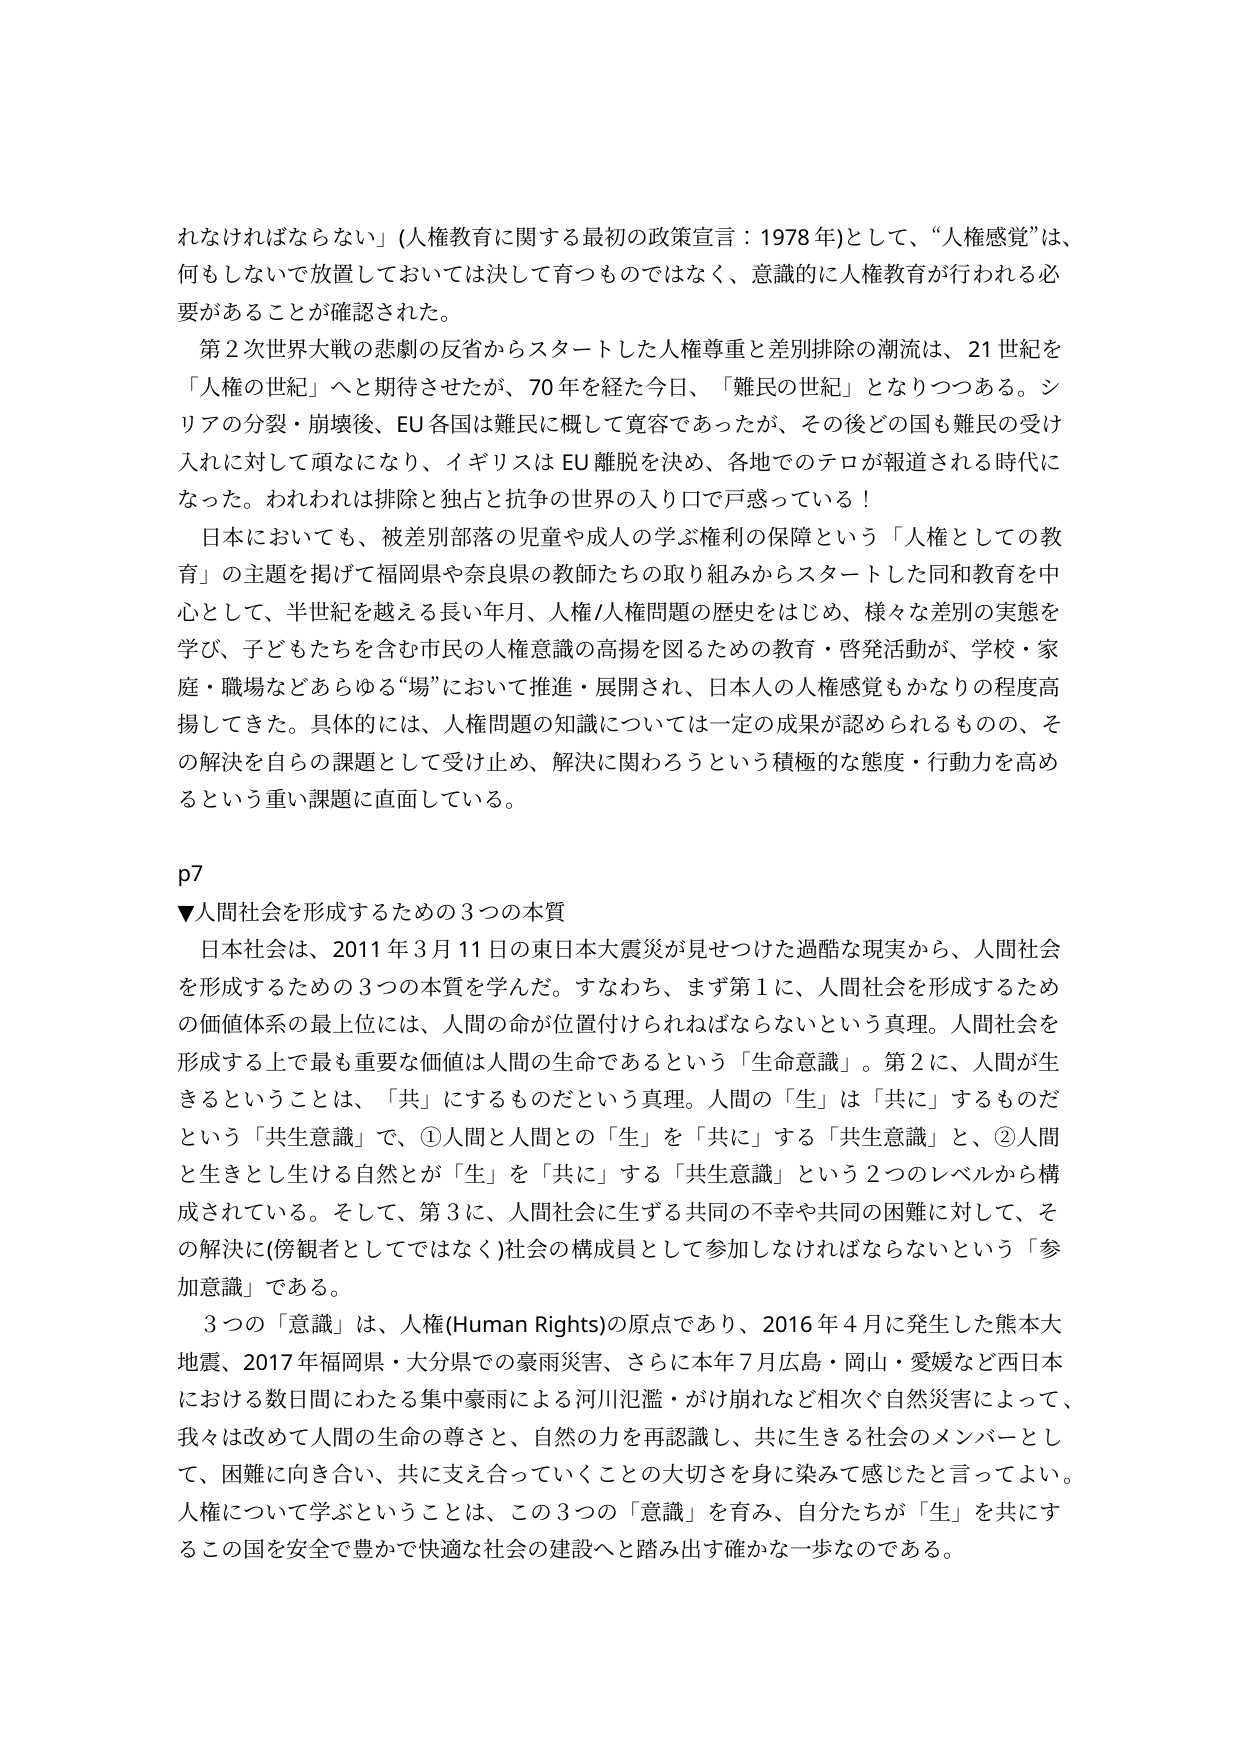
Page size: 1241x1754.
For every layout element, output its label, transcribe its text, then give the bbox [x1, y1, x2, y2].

text 第２次世界大戦の悲劇の反省からスタートした人権尊重と差別排除の潮流は、21世紀を「人権の世紀」へと期待させたが、70年を経た今日、「難民の世紀」となりつつある。シリアの分裂・崩壊後、EU各国は難民に概して寛容であったが、その後どの国も難民の受け入れに対して頑なになり、イギリスはEU離脱を決め、各地でのテロが報道される時代になった。われわれは排除と独占と抗争の世界の入り口で戸惑っている！ [177, 329, 1063, 517]
text ３つの「意識」は、人権(Human Rights)の原点であり、2016年４月に発生した熊本大地震、2017年福岡県・大分県での豪雨災害、さらに本年７月広島・岡山・愛媛など西日本における数日間にわたる集中豪雨による河川氾濫・がけ崩れなど相次ぐ自然災害によって、我々は改めて人間の生命の尊さと、自然の力を再認識し、共に生きる社会のメンバーとして、困難に向き合い、共に支え合っていくことの大切さを身に染みて感じたと言ってよい。人権について学ぶということは、この３つの「意識」を育み、自分たちが「生」を共にするこの国を安全で豊かで快適な社会の建設へと踏み出す確かな一歩なのである。 [177, 1304, 1063, 1567]
text ▼人間社会を形成するための３つの本質 [177, 892, 1063, 929]
text 日本社会は、2011年３月11日の東日本大震災が見せつけた過酷な現実から、人間社会を形成するための３つの本質を学んだ。すなわち、まず第１に、人間社会を形成するための価値体系の最上位には、人間の命が位置付けられねばならないという真理。人間社会を形成する上で最も重要な価値は人間の生命であるという「生命意識」。第２に、人間が生きるということは、「共」にするものだという真理。人間の「生」は「共に」するものだという「共生意識」で、①人間と人間との「生」を「共に」する「共生意識」と、②人間と生きとし生ける自然とが「生」を「共に」する「共生意識」という２つのレベルから構成されている。そして、第３に、人間社会に生ずる共同の不幸や共同の困難に対して、その解決に(傍観者としてではなく)社会の構成員として参加しなければならないという「参加意識」である。 [177, 929, 1063, 1304]
text p7 [177, 854, 1063, 892]
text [177, 217, 1063, 329]
text 日本においても、被差別部落の児童や成人の学ぶ権利の保障という「人権としての教育」の主題を掲げて福岡県や奈良県の教師たちの取り組みからスタートした同和教育を中心として、半世紀を越える長い年月、人権/人権問題の歴史をはじめ、様々な差別の実態を学び、子どもたちを含む市民の人権意識の高揚を図るための教育・啓発活動が、学校・家庭・職場などあらゆる“場”において推進・展開され、日本人の人権感覚もかなりの程度高揚してきた。具体的には、人権問題の知識については一定の成果が認められるものの、その解決を自らの課題として受け止め、解決に関わろうという積極的な態度・行動力を高めるという重い課題に直面している。 [177, 517, 1063, 817]
